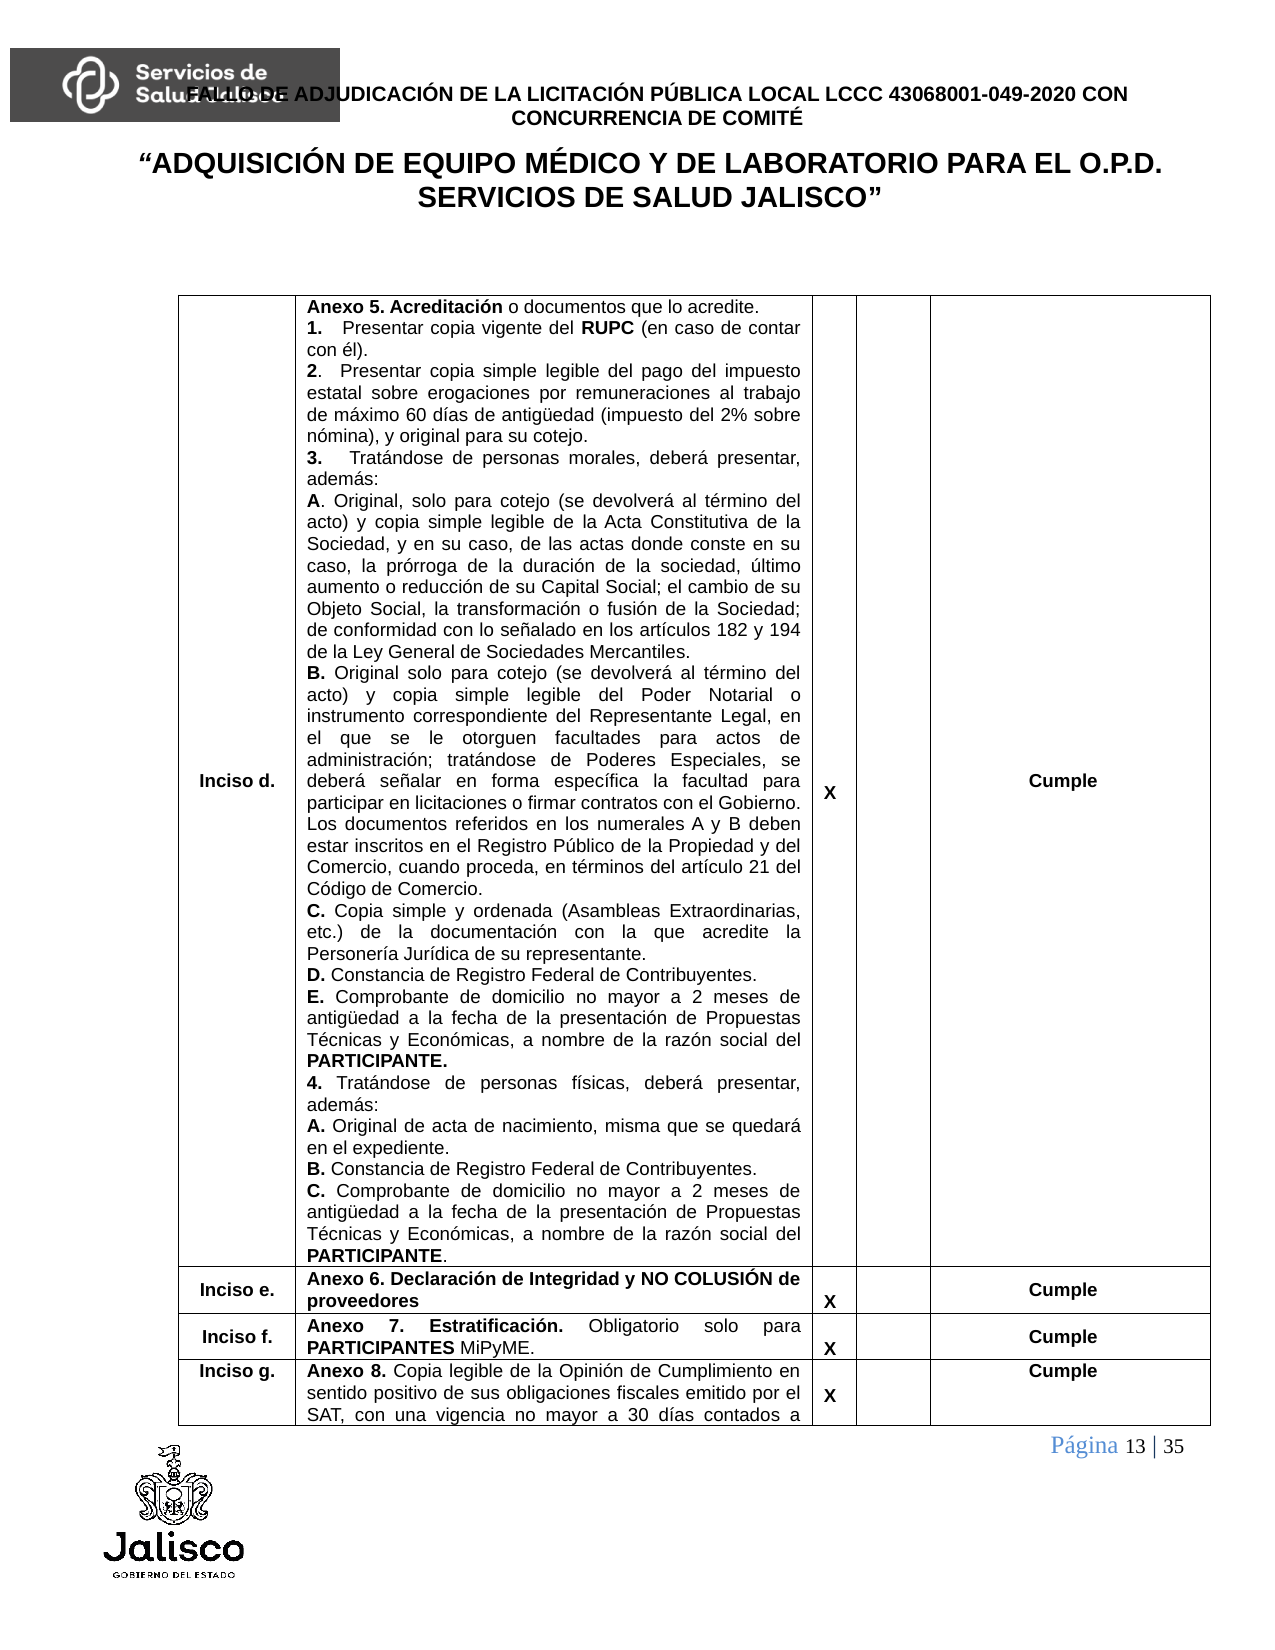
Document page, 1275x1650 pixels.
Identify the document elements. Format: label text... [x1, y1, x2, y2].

table_cell X [813, 296, 856, 1266]
table_cell Cumple [931, 1360, 1210, 1425]
table_cell [857, 1360, 930, 1425]
table_cell Inciso g. [179, 1360, 295, 1425]
table_cell Anexo 7. Estratificación. Obligatorio solo para PARTICIPANTES MiPyME. [296, 1314, 812, 1359]
table_cell Cumple [931, 296, 1210, 1266]
table_cell Anexo 5. Acreditación o documentos que lo acredite. 1. Presentar copia vigente del RUPC (en caso de contar con él). 2. Presentar copia simple legible del pago del impuesto estatal sobre erogaciones por remuneraciones al trabajo de máximo 60 días de antigüedad (impuesto del 2% sobre nómina), y original para su cotejo. 3. Tratándose de personas morales, deberá presentar, además: A. Original, solo para cotejo (se devolverá al término del acto) y copia simple legible de la Acta Constitutiva de la Sociedad, y en su caso, de las actas donde conste en su caso, la prórroga de la duración de la sociedad, último aumento o reducción de su Capital Social; el cambio de su Objeto Social, la transformación o fusión de la Sociedad; de conformidad con lo señalado en los artículos 182 y 194 de la Ley General de Sociedades Mercantiles. B. Original solo para cotejo (se devolverá al término del acto) y copia simple legible del Poder Notarial o instrumento correspondiente del Representante Legal, en el que se le otorguen facultades para actos de administración; tratándose de Poderes Especiales, se deberá señalar en forma específica la facultad para participar en licitaciones o firmar contratos con el Gobierno. Los documentos referidos en los numerales A y B deben estar inscritos en el Registro Público de la Propiedad y del Comercio, cuando proceda, en términos del artículo 21 del Código de Comercio. C. Copia simple y ordenada (Asambleas Extraordinarias, etc.) de la documentación con la que acredite la Personería Jurídica de su representante. D. Constancia de Registro Federal de Contribuyentes. E. Comprobante de domicilio no mayor a 2 meses de antigüedad a la fecha de la presentación de Propuestas Técnicas y Económicas, a nombre de la razón social del PARTICIPANTE. 4. Tratándose de personas físicas, deberá presentar, además: A. Original de acta de nacimiento, misma que se quedará en el expediente. B. Constancia de Registro Federal de Contribuyentes. C. Comprobante de domicilio no mayor a 2 meses de antigüedad a la fecha de la presentación de Propuestas Técnicas y Económicas, a nombre de la razón social del PARTICIPANTE. [296, 296, 812, 1266]
table_cell X [813, 1314, 856, 1359]
table_cell X [813, 1267, 856, 1313]
table_cell X [813, 1360, 856, 1425]
table_cell Inciso e. [179, 1267, 295, 1313]
table_cell Inciso d. [179, 296, 295, 1266]
table_cell [857, 296, 930, 1266]
table_cell Cumple [931, 1314, 1210, 1359]
table_cell [857, 1267, 930, 1313]
table_cell Inciso f. [179, 1314, 295, 1359]
picture [103, 1445, 244, 1578]
table_cell [857, 1314, 930, 1359]
picture [10, 48, 340, 122]
table_cell Anexo 6. Declaración de Integridad y NO COLUSIÓN de proveedores [296, 1267, 812, 1313]
table_cell Cumple [931, 1267, 1210, 1313]
